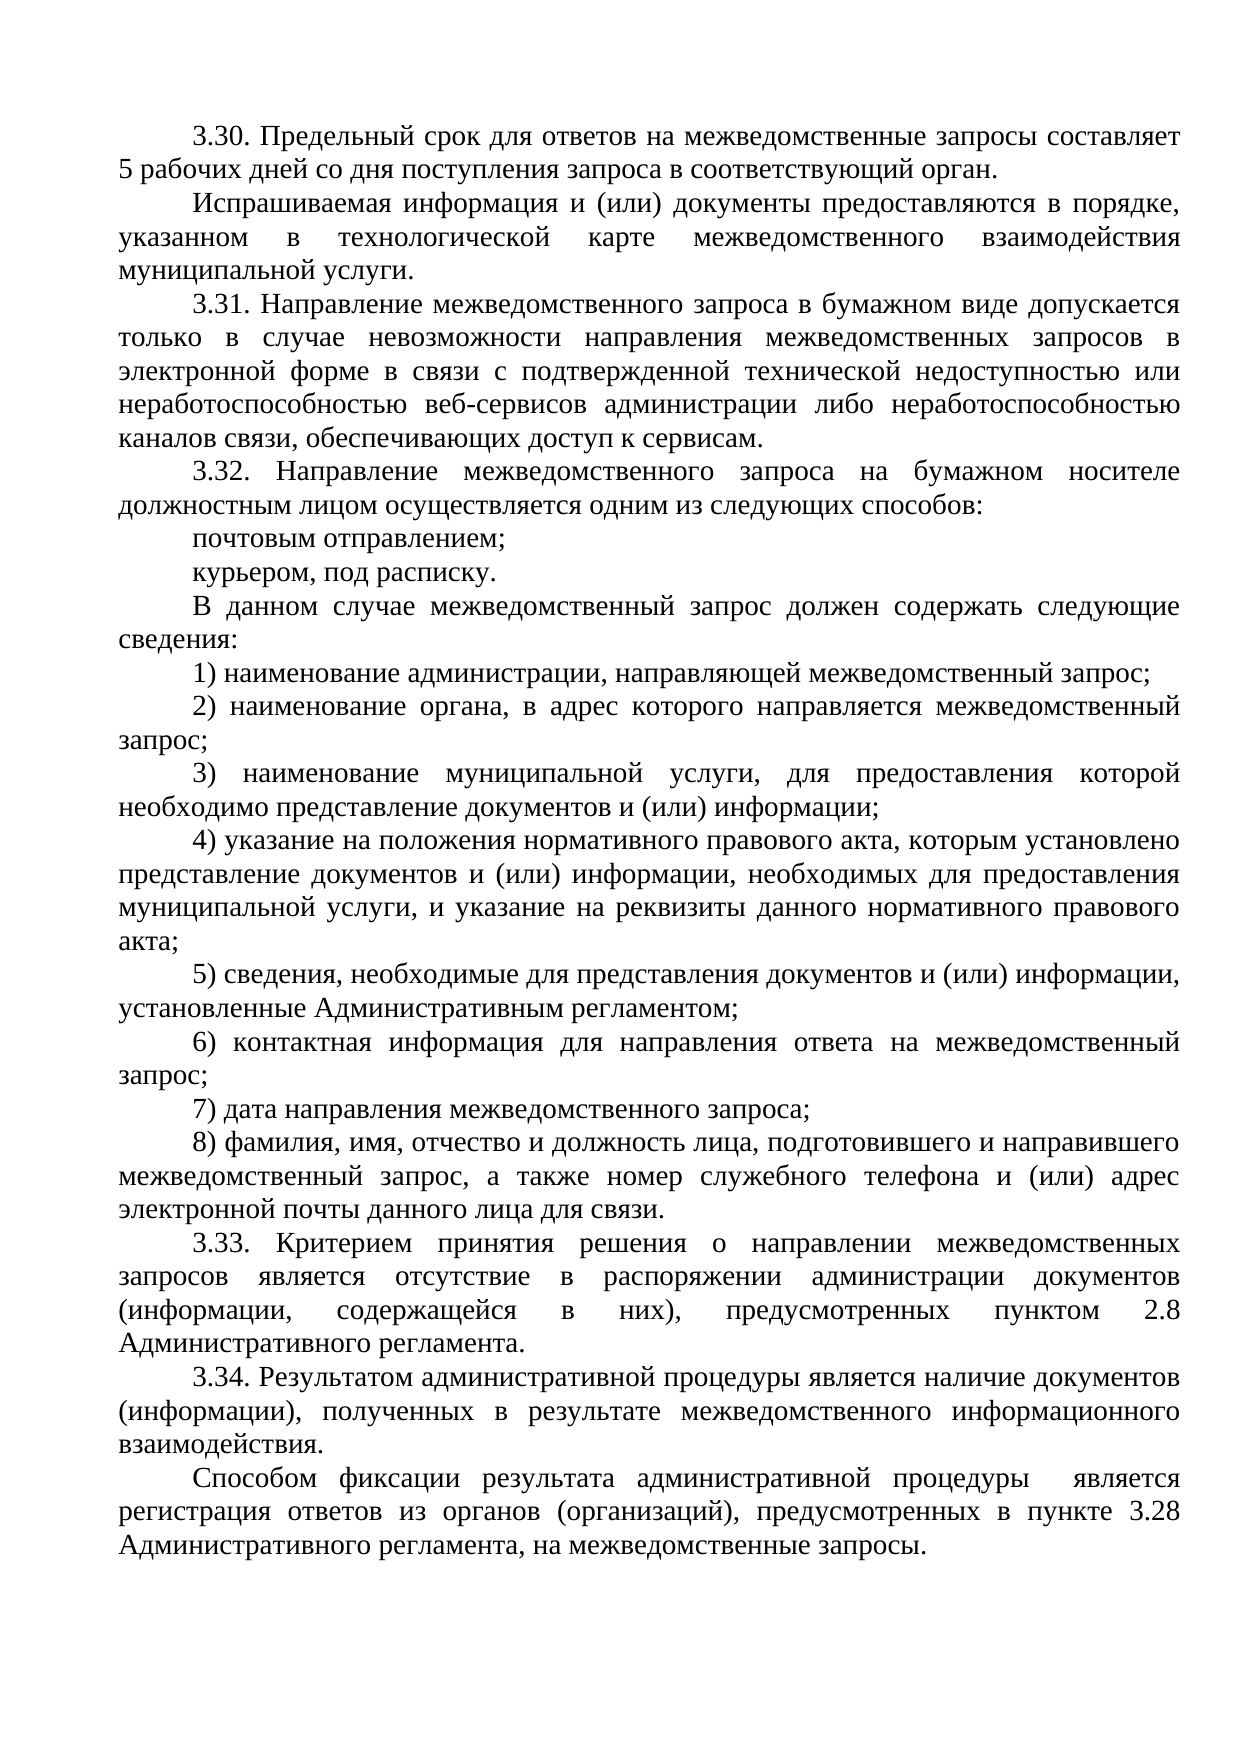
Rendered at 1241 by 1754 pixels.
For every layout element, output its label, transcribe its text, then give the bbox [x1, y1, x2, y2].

text 1) наименование администрации, направляющей межведомственный запрос; [118, 655, 1181, 688]
text почтовым отправлением; [118, 521, 1181, 554]
text курьером, под расписку. [118, 554, 1181, 588]
text 3.32. Направление межведомственного запроса на бумажном носителе должностным лицом осуществляется одним из следующих способов: [118, 453, 1181, 521]
text 5) сведения, необходимые для представления документов и (или) информации, установленные Административным регламентом; [118, 957, 1181, 1024]
text 3.33. Критерием принятия решения о направлении межведомственных запросов является отсутствие в распоряжении администрации документов (информации, содержащейся в них), предусмотренных пунктом 2.8 Административного регламента. [118, 1225, 1181, 1359]
text 3) наименование муниципальной услуги, для предоставления которой необходимо представление документов и (или) информации; [118, 755, 1181, 822]
text 4) указание на положения нормативного правового акта, которым установлено представление документов и (или) информации, необходимых для предоставления муниципальной услуги, и указание на реквизиты данного нормативного правового акта; [118, 822, 1181, 957]
text 2) наименование органа, в адрес которого направляется межведомственный запрос; [118, 688, 1181, 755]
text 7) дата направления межведомственного запроса; [118, 1091, 1181, 1124]
text Испрашиваемая информация и (или) документы предоставляются в порядке, указанном в технологической карте межведомственного взаимодействия муниципальной услуги. [118, 185, 1181, 286]
text 3.30. Предельный срок для ответов на межведомственные запросы составляет 5 рабочих дней со дня поступления запроса в соответствующий орган. [118, 118, 1181, 185]
text В данном случае межведомственный запрос должен содержать следующие сведения: [118, 588, 1181, 655]
text 3.31. Направление межведомственного запроса в бумажном виде допускается только в случае невозможности направления межведомственных запросов в электронной форме в связи с подтвержденной технической недоступностью или неработоспособностью веб-сервисов администрации либо неработоспособностью каналов связи, обеспечивающих доступ к сервисам. [118, 286, 1181, 453]
text Способом фиксации результата административной процедуры является регистрация ответов из органов (организаций), предусмотренных в пункте 3.28 Административного регламента, на межведомственные запросы. [118, 1460, 1181, 1560]
text 8) фамилия, имя, отчество и должность лица, подготовившего и направившего межведомственный запрос, а также номер служебного телефона и (или) адрес электронной почты данного лица для связи. [118, 1124, 1181, 1225]
text 6) контактная информация для направления ответа на межведомственный запрос; [118, 1024, 1181, 1091]
text 3.34. Результатом административной процедуры является наличие документов (информации), полученных в результате межведомственного информационного взаимодействия. [118, 1359, 1181, 1460]
